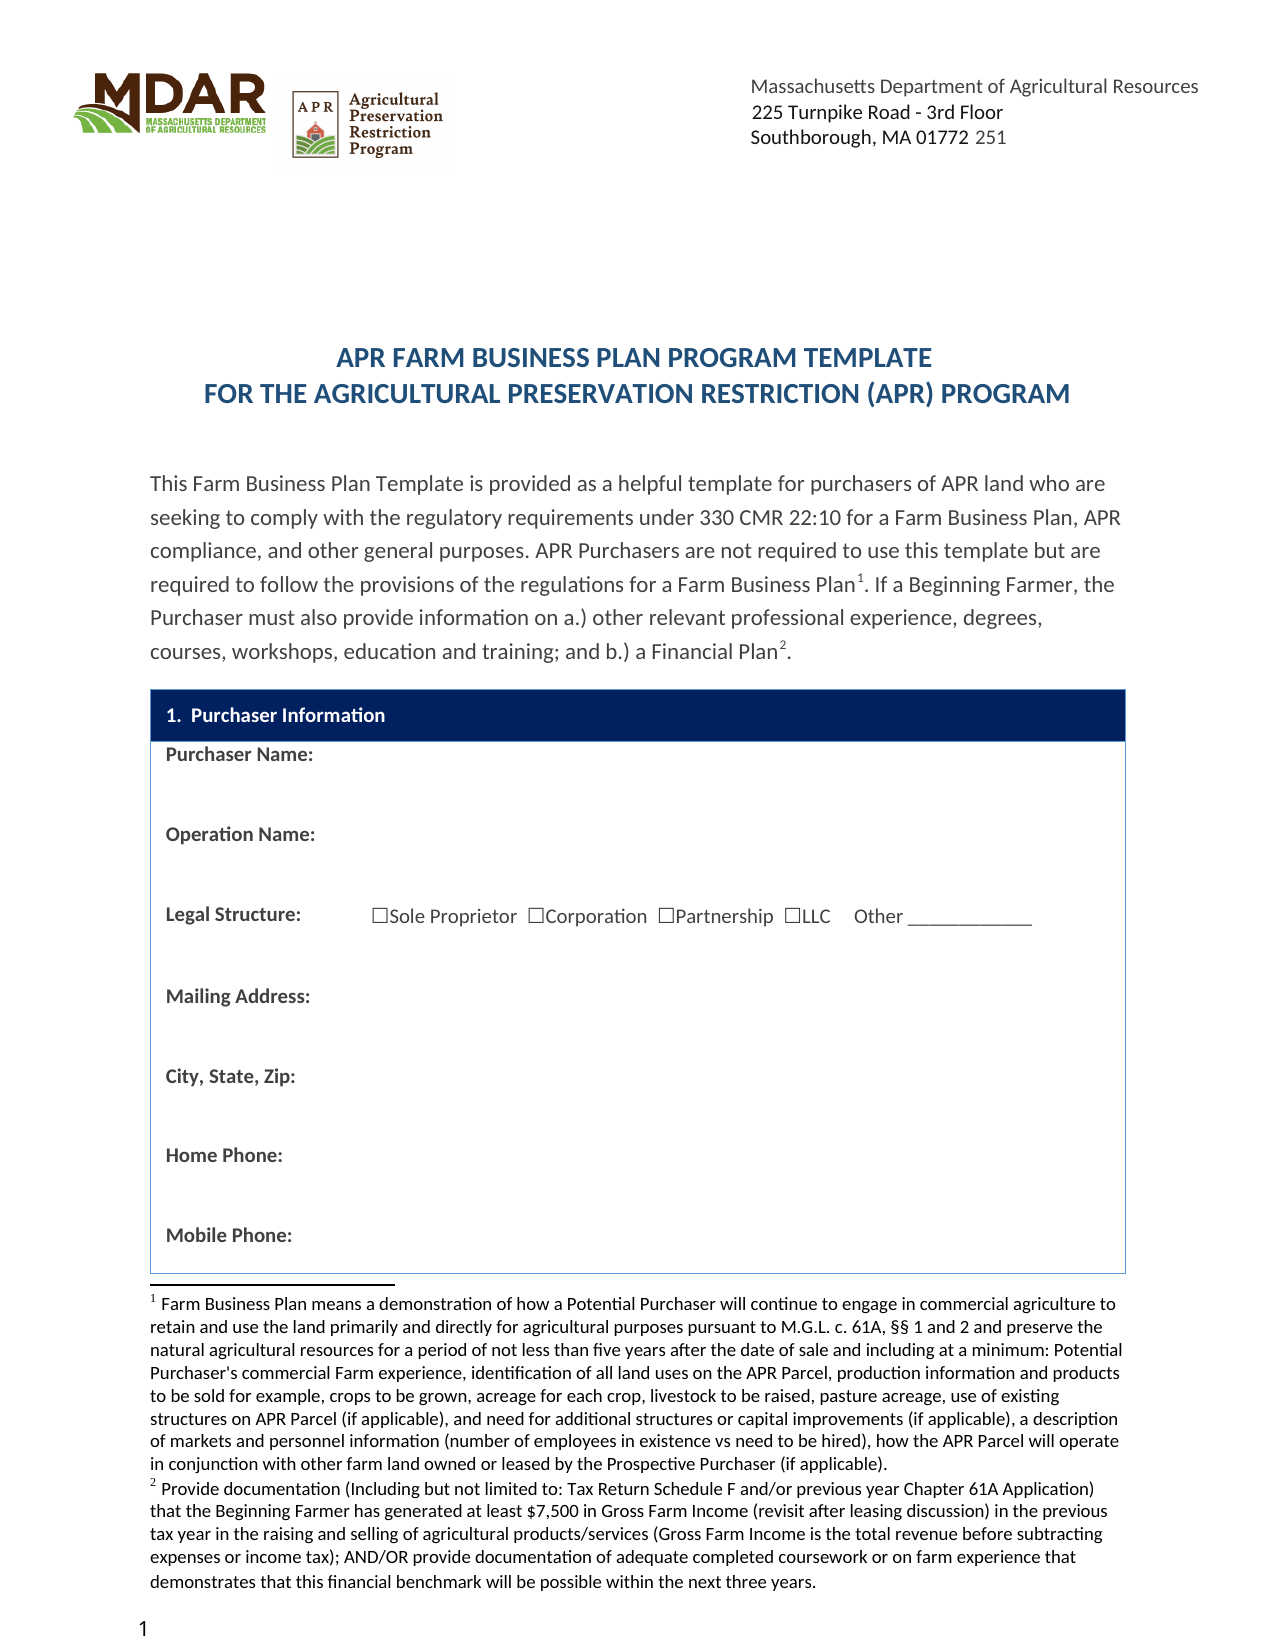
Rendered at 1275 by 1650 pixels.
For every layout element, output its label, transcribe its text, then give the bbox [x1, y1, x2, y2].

subtitle APR Farm Business Plan program TEMPLATE for THE Agricultural Preservation restriction (APR) Program [150, 159, 1125, 444]
picture [73, 73, 266, 133]
picture [278, 73, 457, 159]
table_cell [151, 742, 1125, 1273]
table_header 1. Purchaser Information [151, 690, 1125, 741]
text This Farm Business Plan Template is provided as a helpful template for purchasers of APR land who are seeking to comply with the regulatory requirements under 330 CMR 22:10 for a Farm Business Plan, APR compliance, and other general purposes. APR Purchasers are not required to use this template but are required to follow the provisions of the regulations for a Farm Business Plan. If a Beginning Farmer, the Purchaser must also provide information on a.) other relevant professional experience, degrees, courses, workshops, education and training; and b.) a Financial Plan. [150, 469, 1125, 665]
